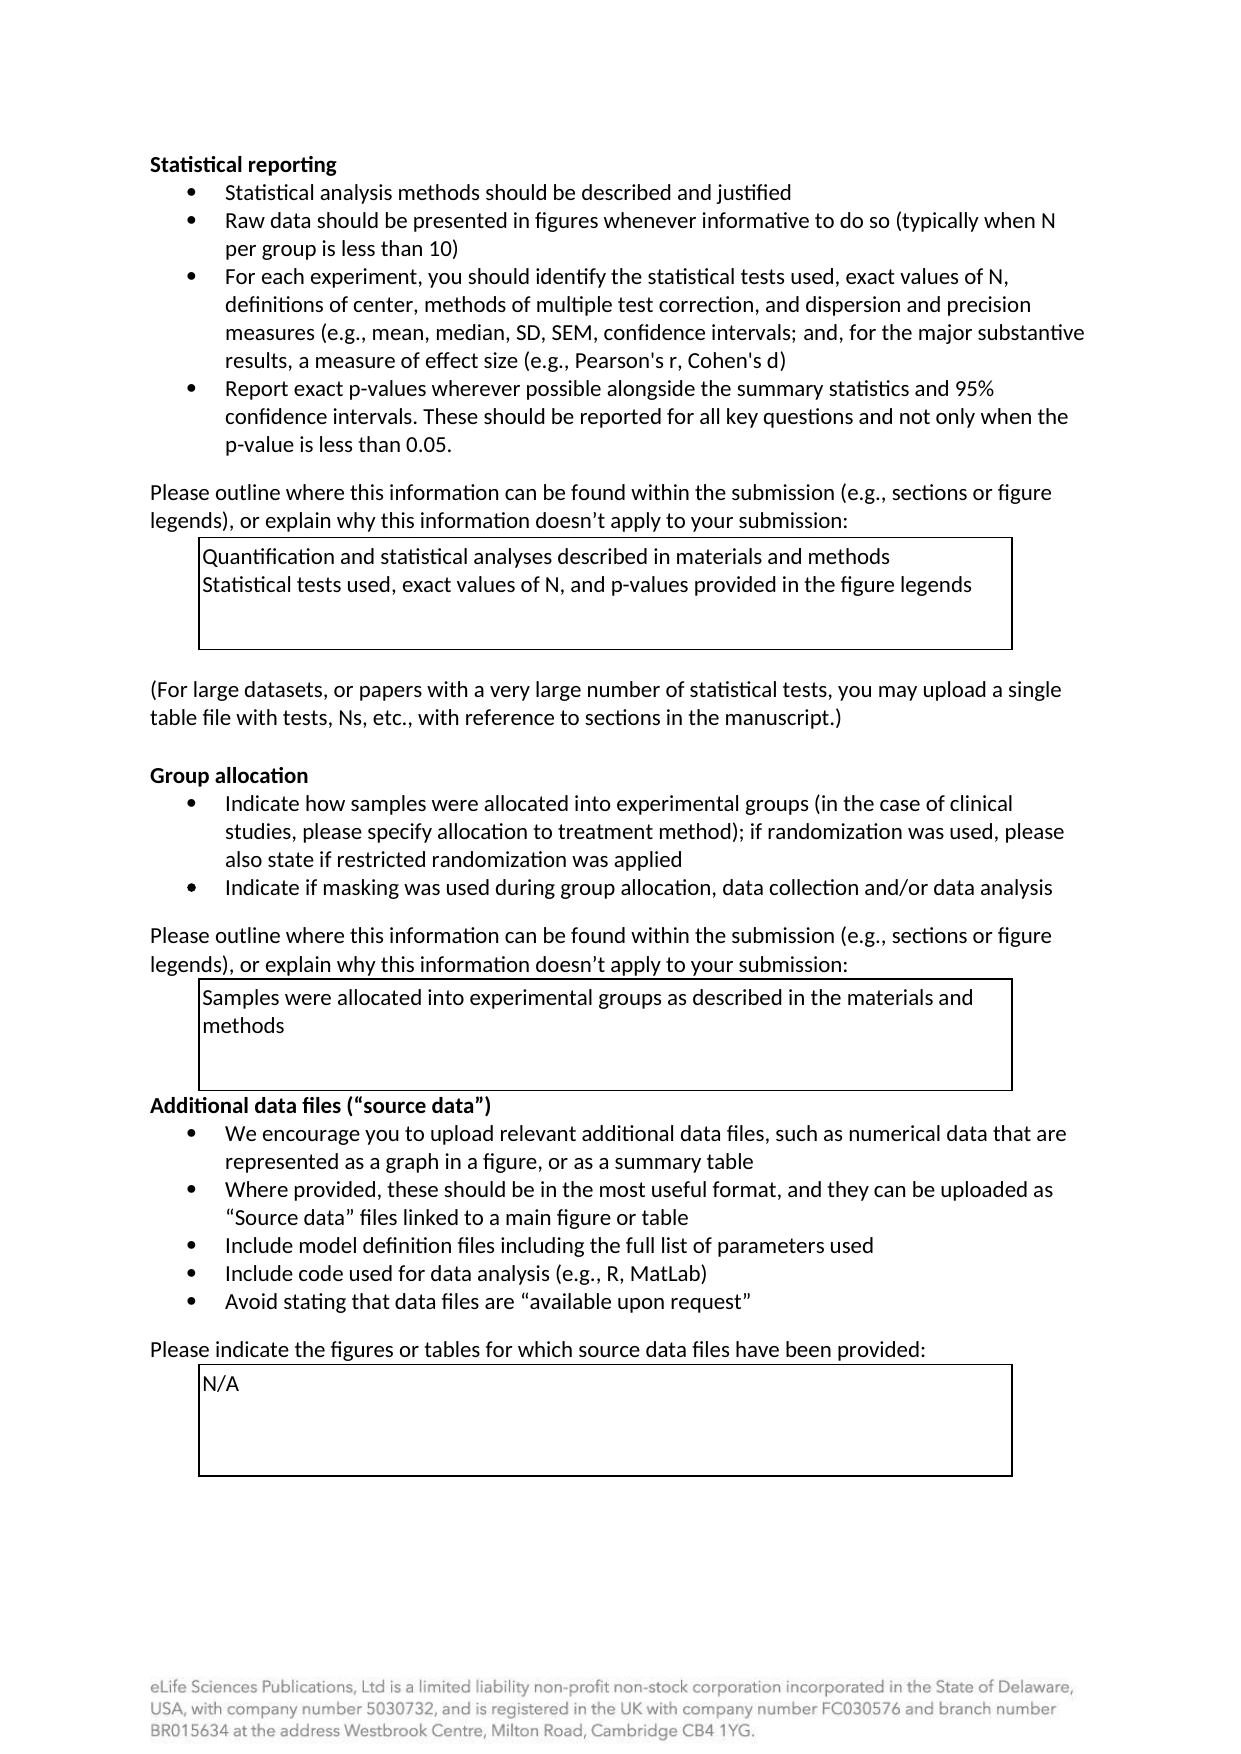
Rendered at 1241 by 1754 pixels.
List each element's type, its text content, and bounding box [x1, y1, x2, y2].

text Additional data files (“source data”) [150, 1008, 1090, 1119]
list Where provided, these should be in the most useful format, and they can be uploaded as “Source data” files linked to a main figure or table [187, 1175, 1090, 1231]
list Include model definition files including the full list of parameters used [187, 1231, 1090, 1259]
list Indicate if masking was used during group allocation, data collection and/or data analysis [187, 873, 1090, 901]
list Raw data should be presented in figures whenever informative to do so (typically when N per group is less than 10) [187, 206, 1090, 262]
picture [0, 1635, 1241, 1754]
text Statistical reporting [150, 150, 1090, 178]
text Group allocation [150, 761, 1090, 789]
text N/A [200, 1367, 1011, 1399]
list Indicate how samples were allocated into experimental groups (in the case of clinical studies, please specify allocation to treatment method); if randomization was used, please also state if restricted randomization was applied [187, 789, 1090, 873]
list Avoid stating that data files are “available upon request” [187, 1287, 1090, 1315]
text Please indicate the figures or tables for which source data files have been provided: [150, 1336, 1090, 1364]
list Statistical analysis methods should be described and justified [187, 178, 1090, 206]
list Report exact p-values wherever possible alongside the summary statistics and 95% confidence intervals. These should be reported for all key questions and not only when the p-value is less than 0.05. [187, 374, 1090, 458]
text Quantification and statistical analyses described in materials and methods [200, 540, 1011, 571]
text Statistical tests used, exact values of N, and p-values provided in the figure legends [200, 571, 1011, 601]
list We encourage you to upload relevant additional data files, such as numerical data that are represented as a graph in a figure, or as a summary table [187, 1119, 1090, 1175]
text (For large datasets, or papers with a very large number of statistical tests, you may upload a single table file with tests, Ns, etc., with reference to sections in the manuscript.) [150, 675, 1090, 731]
text Samples were allocated into experimental groups as described in the materials and methods [200, 981, 1011, 1042]
list For each experiment, you should identify the statistical tests used, exact values of N, definitions of center, methods of multiple test correction, and dispersion and precision measures (e.g., mean, median, SD, SEM, confidence intervals; and, for the major substantive results, a measure of effect size (e.g., Pearson's r, Cohen's d) [187, 262, 1090, 374]
list Include code used for data analysis (e.g., R, MatLab) [187, 1259, 1090, 1287]
